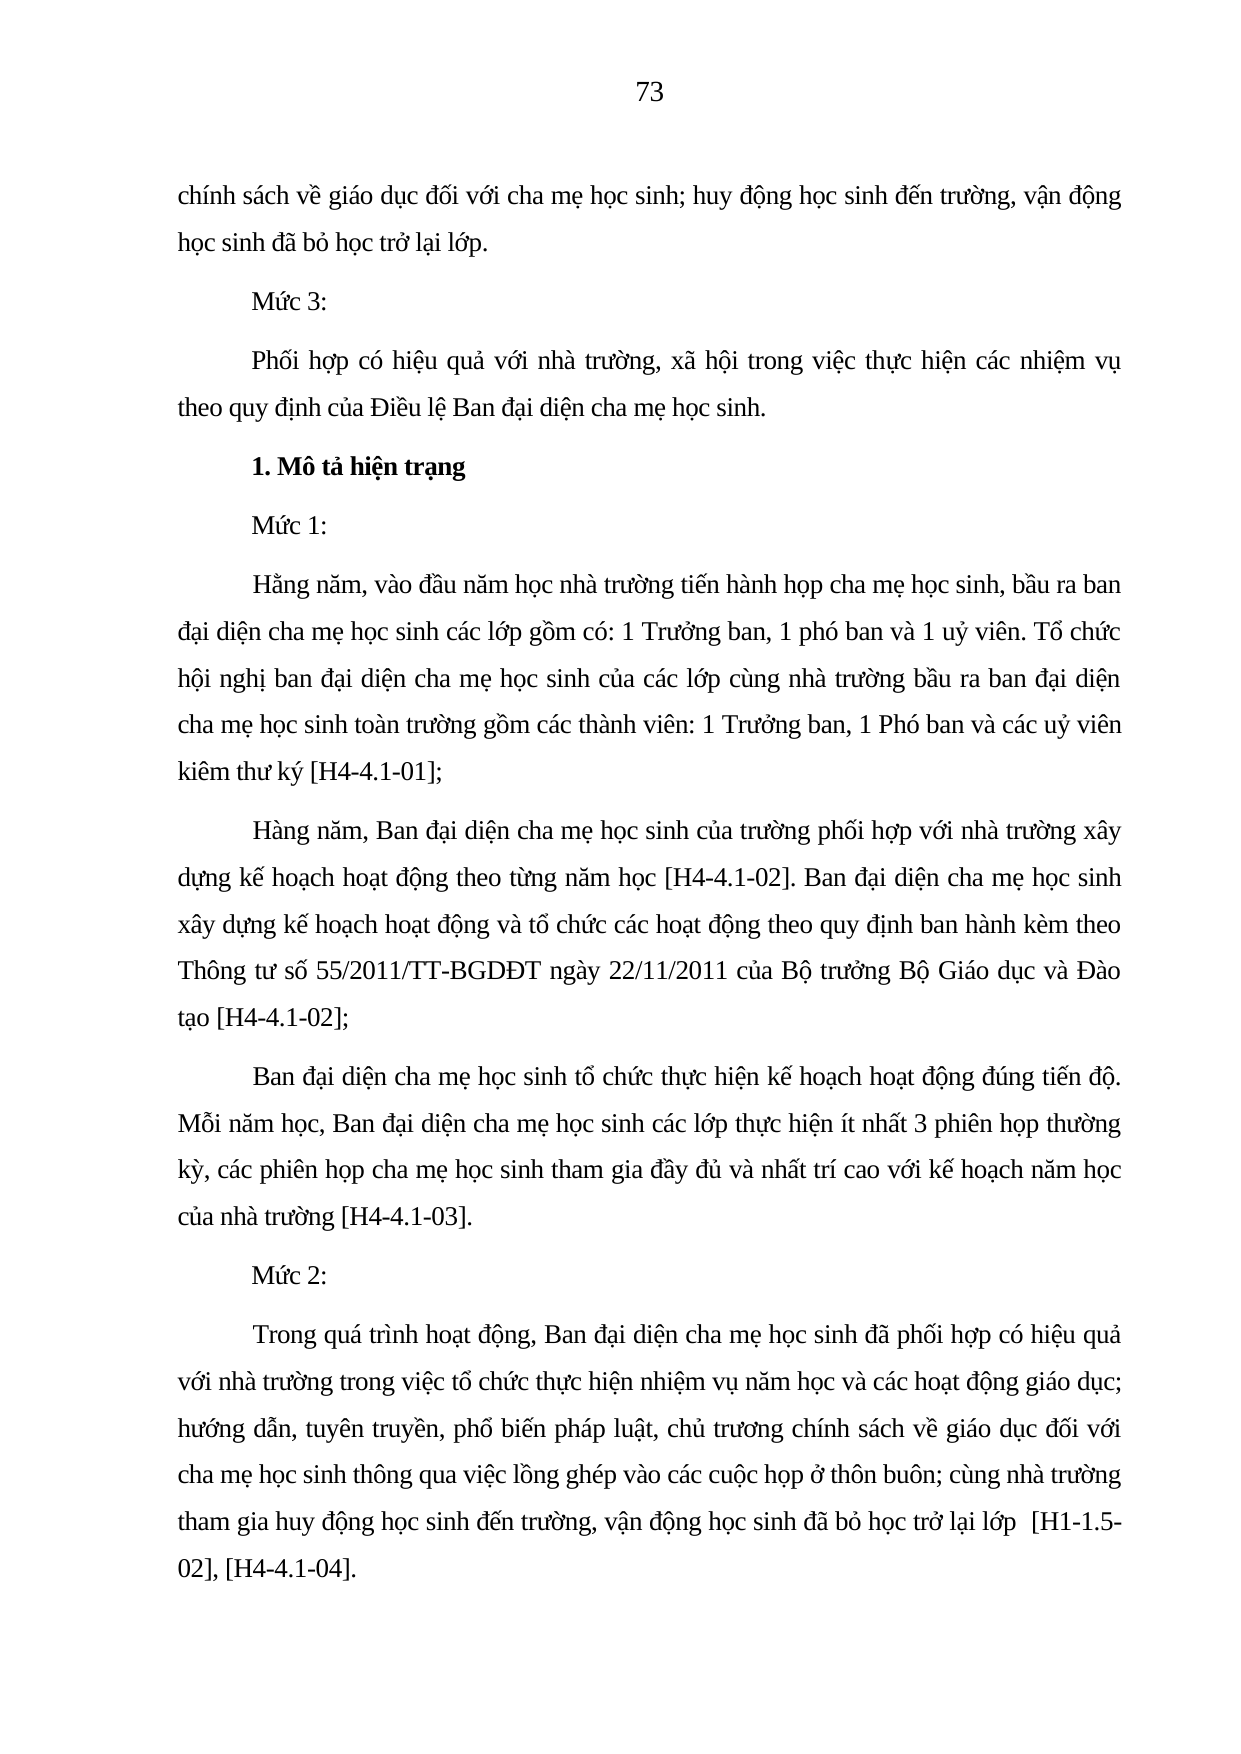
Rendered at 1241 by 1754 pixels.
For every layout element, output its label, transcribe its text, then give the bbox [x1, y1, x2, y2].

text 1. Mô tả hiện trạng [177, 450, 1122, 481]
text Hàng năm, Ban đại diện cha mẹ học sinh của trường phối hợp với nhà trường xây dựng kế hoạch hoạt động theo từng năm học [H4-4.1-02]. Ban đại diện cha mẹ học sinh xây dựng kế hoạch hoạt động và tổ chức các hoạt động theo quy định ban hành kèm theo Thông tư số 55/2011/TT-BGDĐT ngày 22/11/2011 của Bộ trưởng Bộ Giáo dục và Đào tạo [H4-4.1-02]; [177, 814, 1122, 1032]
text Mức 1: [177, 509, 1122, 541]
text Mức 3: [177, 285, 1122, 316]
text Phối hợp có hiệu quả với nhà trường, xã hội trong việc thực hiện các nhiệm vụ theo quy định của Điều lệ Ban đại diện cha mẹ học sinh. [177, 344, 1122, 422]
text Trong quá trình hoạt động, Ban đại diện cha mẹ học sinh đã phối hợp có hiệu quả với nhà trường trong việc tổ chức thực hiện nhiệm vụ năm học và các hoạt động giáo dục; hướng dẫn, tuyên truyền, phổ biến pháp luật, chủ trương chính sách về giáo dục đối với cha mẹ học sinh thông qua việc lồng ghép vào các cuộc họp ở thôn buôn; cùng nhà trường tham gia huy động học sinh đến trường, vận động học sinh đã bỏ học trở lại lớp [H1-1.5-02], [H4-4.1-04]. [177, 1319, 1122, 1583]
text Mức 2: [177, 1259, 1122, 1291]
text Ban đại diện cha mẹ học sinh tổ chức thực hiện kế hoạch hoạt động đúng tiến độ. Mỗi năm học, Ban đại diện cha mẹ học sinh các lớp thực hiện ít nhất 3 phiên họp thường kỳ, các phiên họp cha mẹ học sinh tham gia đầy đủ và nhất trí cao với kế hoạch năm học của nhà trường [H4-4.1-03]. [177, 1060, 1122, 1231]
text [177, 179, 1122, 257]
text Hằng năm, vào đầu năm học nhà trường tiến hành họp cha mẹ học sinh, bầu ra ban đại diện cha mẹ học sinh các lớp gồm có: 1 Trưởng ban, 1 phó ban và 1 uỷ viên. Tổ chức hội nghị ban đại diện cha mẹ học sinh của các lớp cùng nhà trường bầu ra ban đại diện cha mẹ học sinh toàn trường gồm các thành viên: 1 Trưởng ban, 1 Phó ban và các uỷ viên kiêm thư ký [H4-4.1-01]; [177, 569, 1122, 786]
